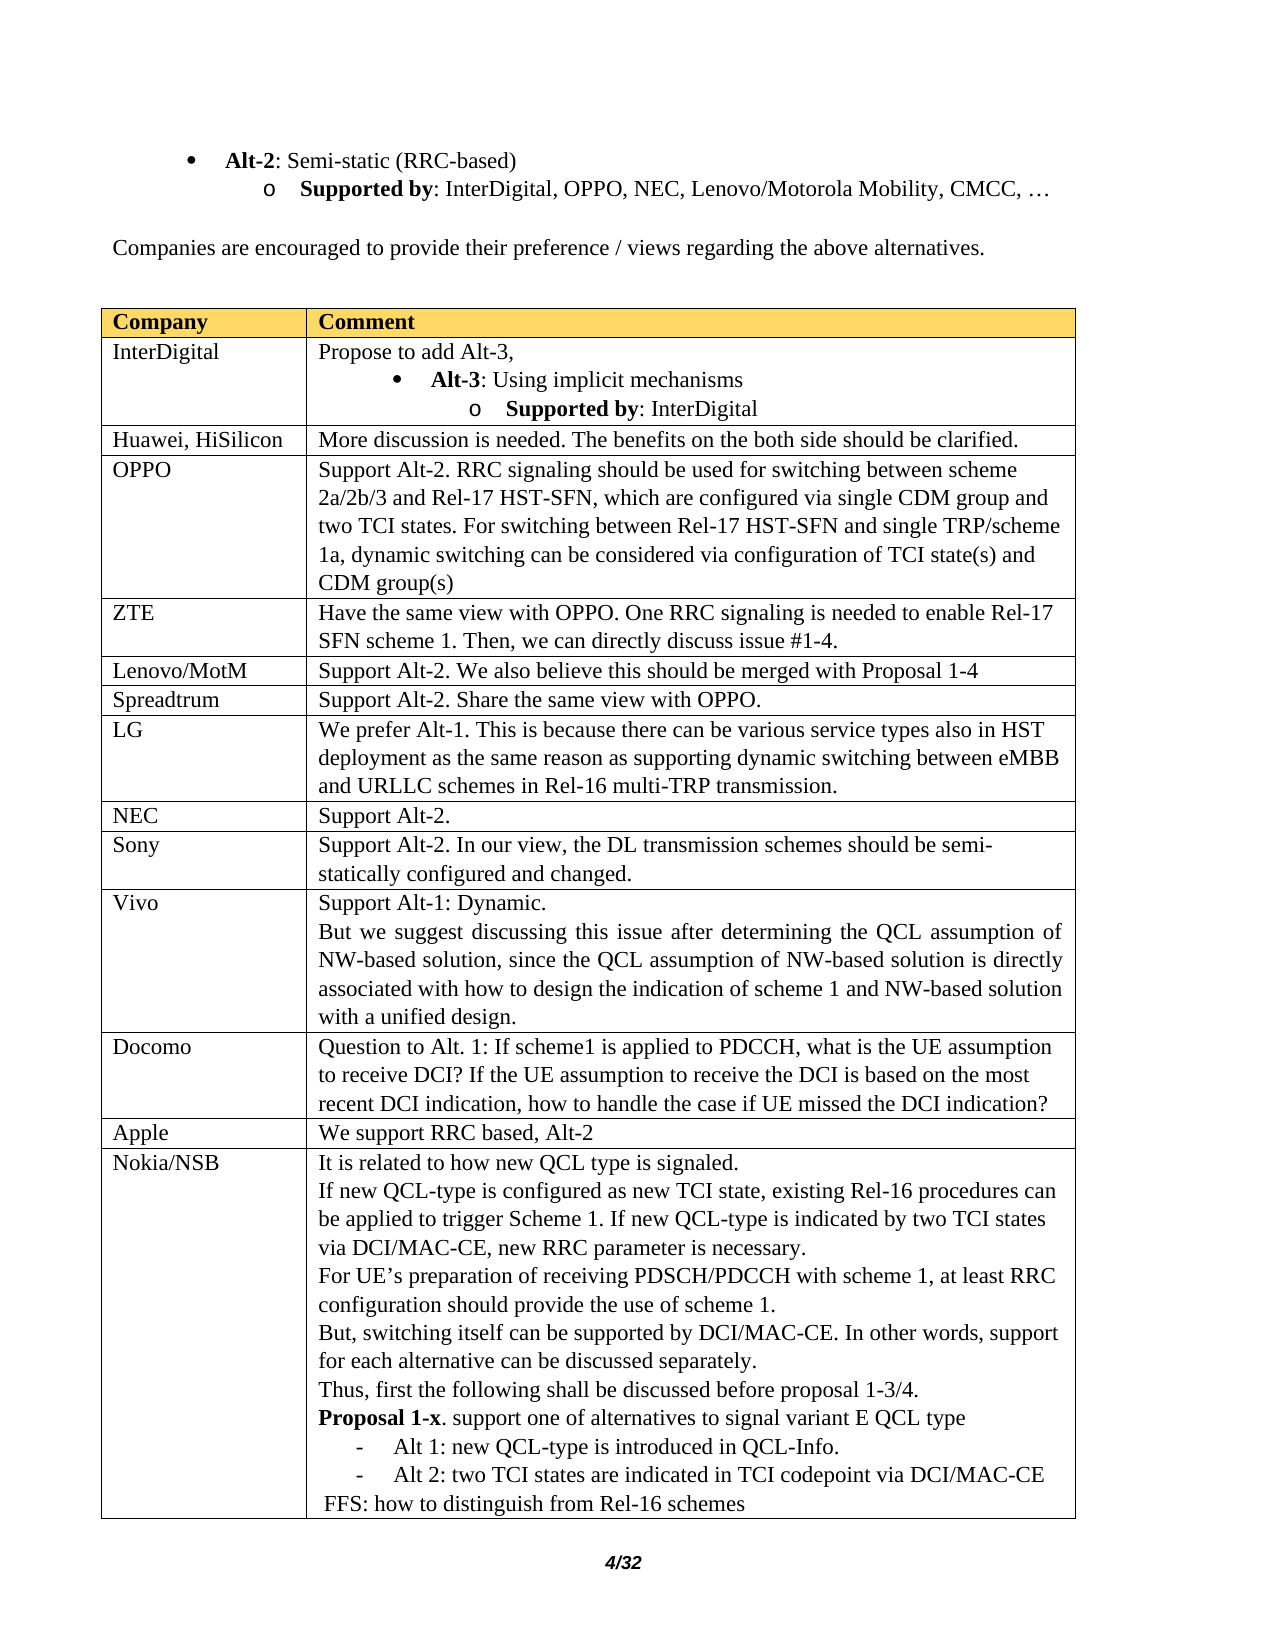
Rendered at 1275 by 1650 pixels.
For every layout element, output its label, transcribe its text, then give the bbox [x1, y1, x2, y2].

table_cell OPPO [102, 456, 306, 598]
table_cell It is related to how new QCL type is signaled. If new QCL-type is configured as new TCI state, existing Rel-16 procedures can be applied to trigger Scheme 1. If new QCL-type is indicated by two TCI states via DCI/MAC-CE, new RRC parameter is necessary. For UE’s preparation of receiving PDSCH/PDCCH with scheme 1, at least RRC configuration should provide the use of scheme 1. But, switching itself can be supported by DCI/MAC-CE. In other words, support for each alternative can be discussed separately. Thus, first the following shall be discussed before proposal 1-3/4. Proposal 1-x. support one of alternatives to signal variant E QCL type Alt 1: new QCL-type is introduced in QCL-Info. Alt 2: two TCI states are indicated in TCI codepoint via DCI/MAC-CE FFS: how to distinguish from Rel-16 schemes [307, 1149, 1075, 1518]
table_cell Support Alt-2. We also believe this should be merged with Proposal 1-4 [307, 657, 1075, 685]
table_cell Lenovo/MotM [102, 657, 306, 685]
table_cell Support Alt-2. [307, 802, 1075, 831]
table_cell LG [102, 716, 306, 801]
table_cell Apple [102, 1119, 306, 1147]
table_cell Question to Alt. 1: If scheme1 is applied to PDCCH, what is the UE assumption to receive DCI? If the UE assumption to receive the DCI is based on the most recent DCI indication, how to handle the case if UE missed the DCI indication? [307, 1033, 1075, 1118]
table_cell ZTE [102, 599, 306, 656]
table_cell Docomo [102, 1033, 306, 1118]
list Supported by: InterDigital, OPPO, NEC, Lenovo/Motorola Mobility, CMCC, … [262, 175, 1172, 204]
table_cell We prefer Alt-1. This is because there can be various service types also in HST deployment as the same reason as supporting dynamic switching between eMBB and URLLC schemes in Rel-16 multi-TRP transmission. [307, 716, 1075, 801]
table_cell NEC [102, 802, 306, 831]
table_cell Support Alt-2. In our view, the DL transmission schemes should be semi-statically configured and changed. [307, 832, 1075, 888]
table_cell More discussion is needed. The benefits on the both side should be clarified. [307, 426, 1075, 454]
table_cell Spreadtrum [102, 686, 306, 715]
table_cell Propose to add Alt-3, Alt-3: Using implicit mechanisms Supported by: InterDigital [307, 338, 1075, 425]
table_header Comment [307, 309, 1075, 337]
table_header Company [102, 309, 306, 337]
table_cell InterDigital [102, 338, 306, 425]
table_cell We support RRC based, Alt-2 [307, 1119, 1075, 1147]
table_cell Support Alt-2. Share the same view with OPPO. [307, 686, 1075, 715]
table_cell Huawei, HiSilicon [102, 426, 306, 454]
list Alt-2: Semi-static (RRC-based) [187, 147, 1172, 173]
table_cell Sony [102, 832, 306, 888]
table_cell Support Alt-2. RRC signaling should be used for switching between scheme 2a/2b/3 and Rel-17 HST-SFN, which are configured via single CDM group and two TCI states. For switching between Rel-17 HST-SFN and single TRP/scheme 1a, dynamic switching can be considered via configuration of TCI state(s) and CDM group(s) [307, 456, 1075, 598]
table_cell Have the same view with OPPO. One RRC signaling is needed to enable Rel-17 SFN scheme 1. Then, we can directly discuss issue #1-4. [307, 599, 1075, 656]
text Companies are encouraged to provide their preference / views regarding the above alternatives. [112, 234, 1172, 261]
table_cell Nokia/NSB [102, 1149, 306, 1518]
table_cell Support Alt-1: Dynamic. But we suggest discussing this issue after determining the QCL assumption of NW-based solution, since the QCL assumption of NW-based solution is directly associated with how to design the indication of scheme 1 and NW-based solution with a unified design. [307, 890, 1075, 1032]
table_cell Vivo [102, 890, 306, 1032]
